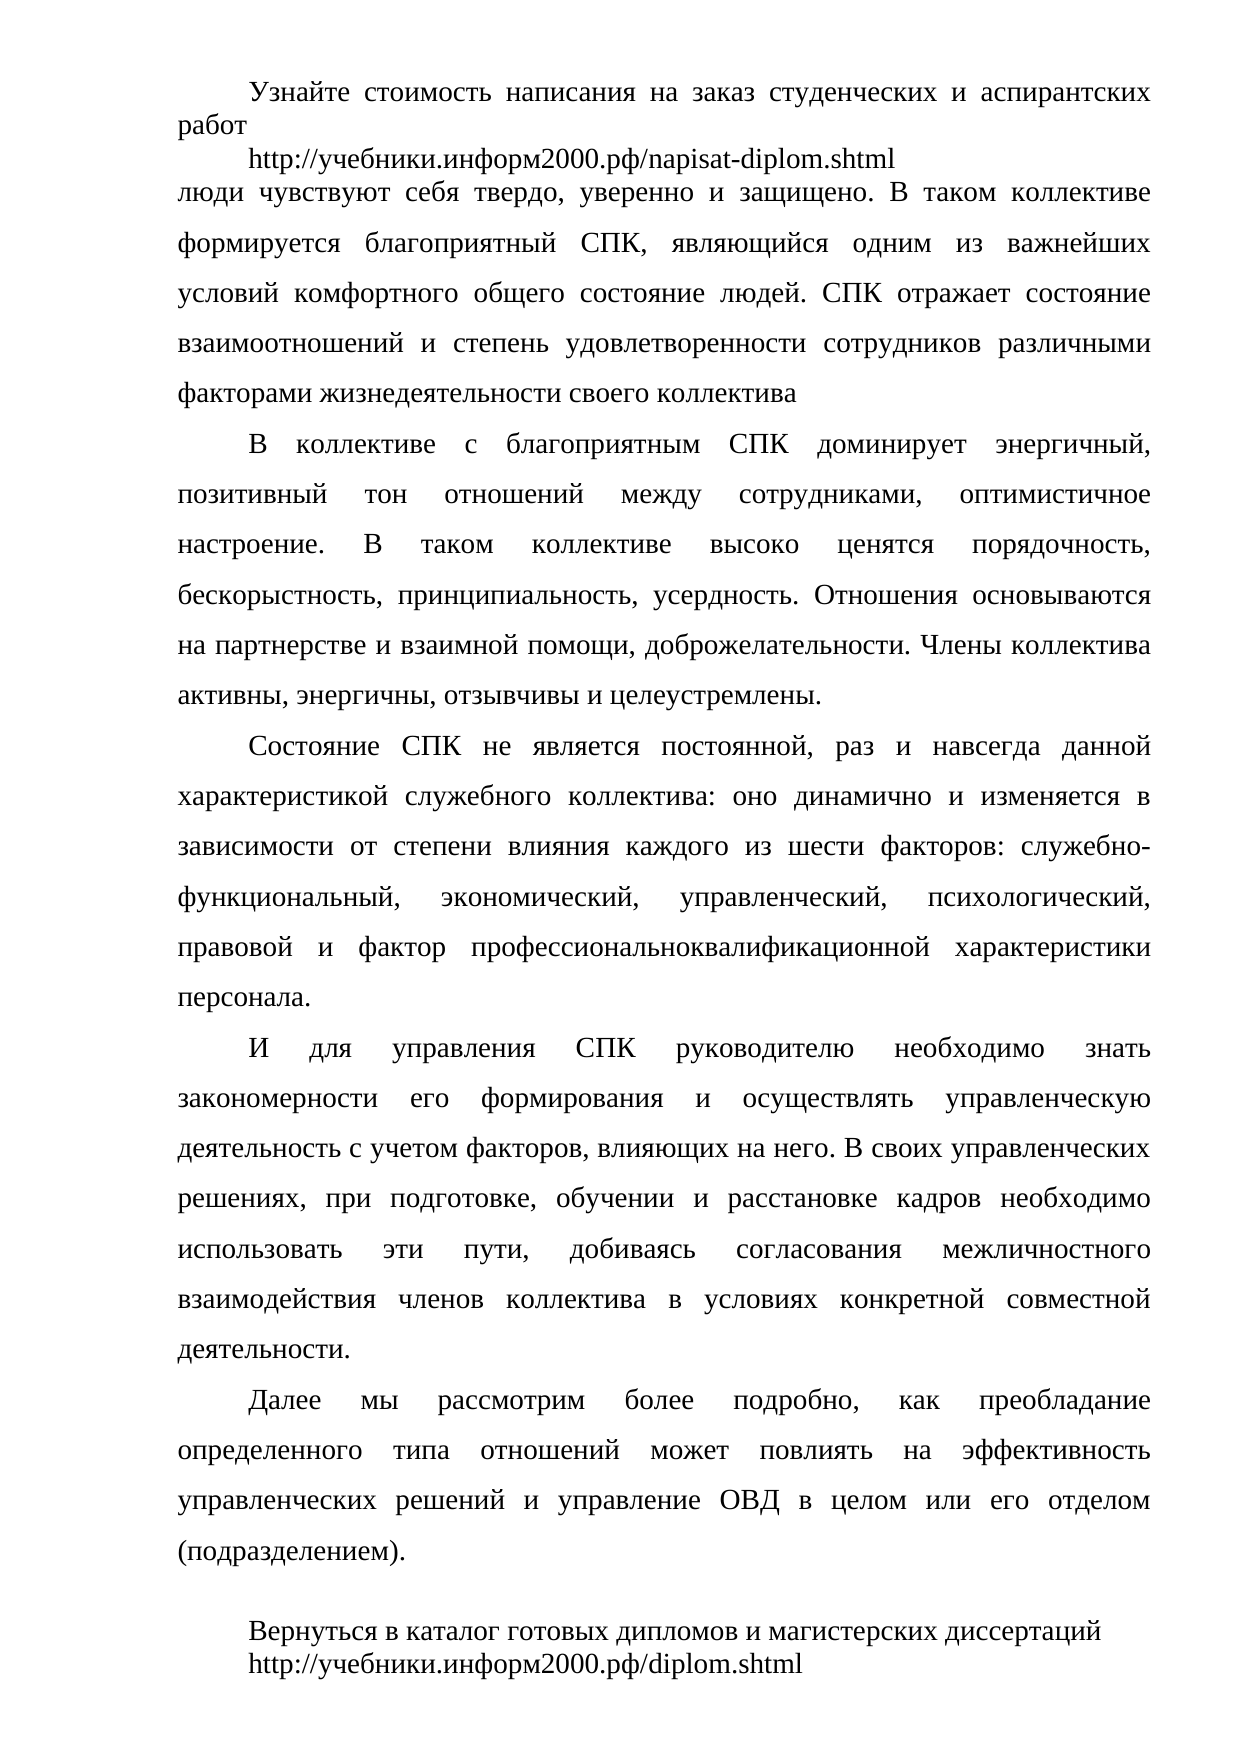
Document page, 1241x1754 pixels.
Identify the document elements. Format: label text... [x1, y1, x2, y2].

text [177, 174, 1152, 409]
text Далее мы рассмотрим более подробно, как преобладание определенного типа отношений может повлиять на эффективность управленческих решений и управление ОВД в целом или его отделом (подразделением). [177, 1382, 1152, 1566]
text Состояние СПК не является постоянной, раз и навсегда данной характеристикой служебного коллектива: оно динамично и изменяется в зависимости от степени влияния каждого из шести факторов: служебно-функциональный, экономический, управленческий, психологический, правовой и фактор профессиональноквалификационной характеристики персонала. [177, 728, 1152, 1013]
text В коллективе с благоприятным СПК доминирует энергичный, позитивный тон отношений между сотрудниками, оптимистичное настроение. В таком коллективе высоко ценятся порядочность, бескорыстность, принципиальность, усердность. Отношения основываются на партнерстве и взаимной помощи, доброжелательности. Члены коллектива активны, энергичны, отзывчивы и целеустремлены. [177, 426, 1152, 711]
text И для управления СПК руководителю необходимо знать закономерности его формирования и осуществлять управленческую деятельность с учетом факторов, влияющих на него. В своих управленческих решениях, при подготовке, обучении и расстановке кадров необходимо использовать эти пути, добиваясь согласования межличностного взаимодействия членов коллектива в условиях конкретной совместной деятельности. [177, 1030, 1152, 1365]
